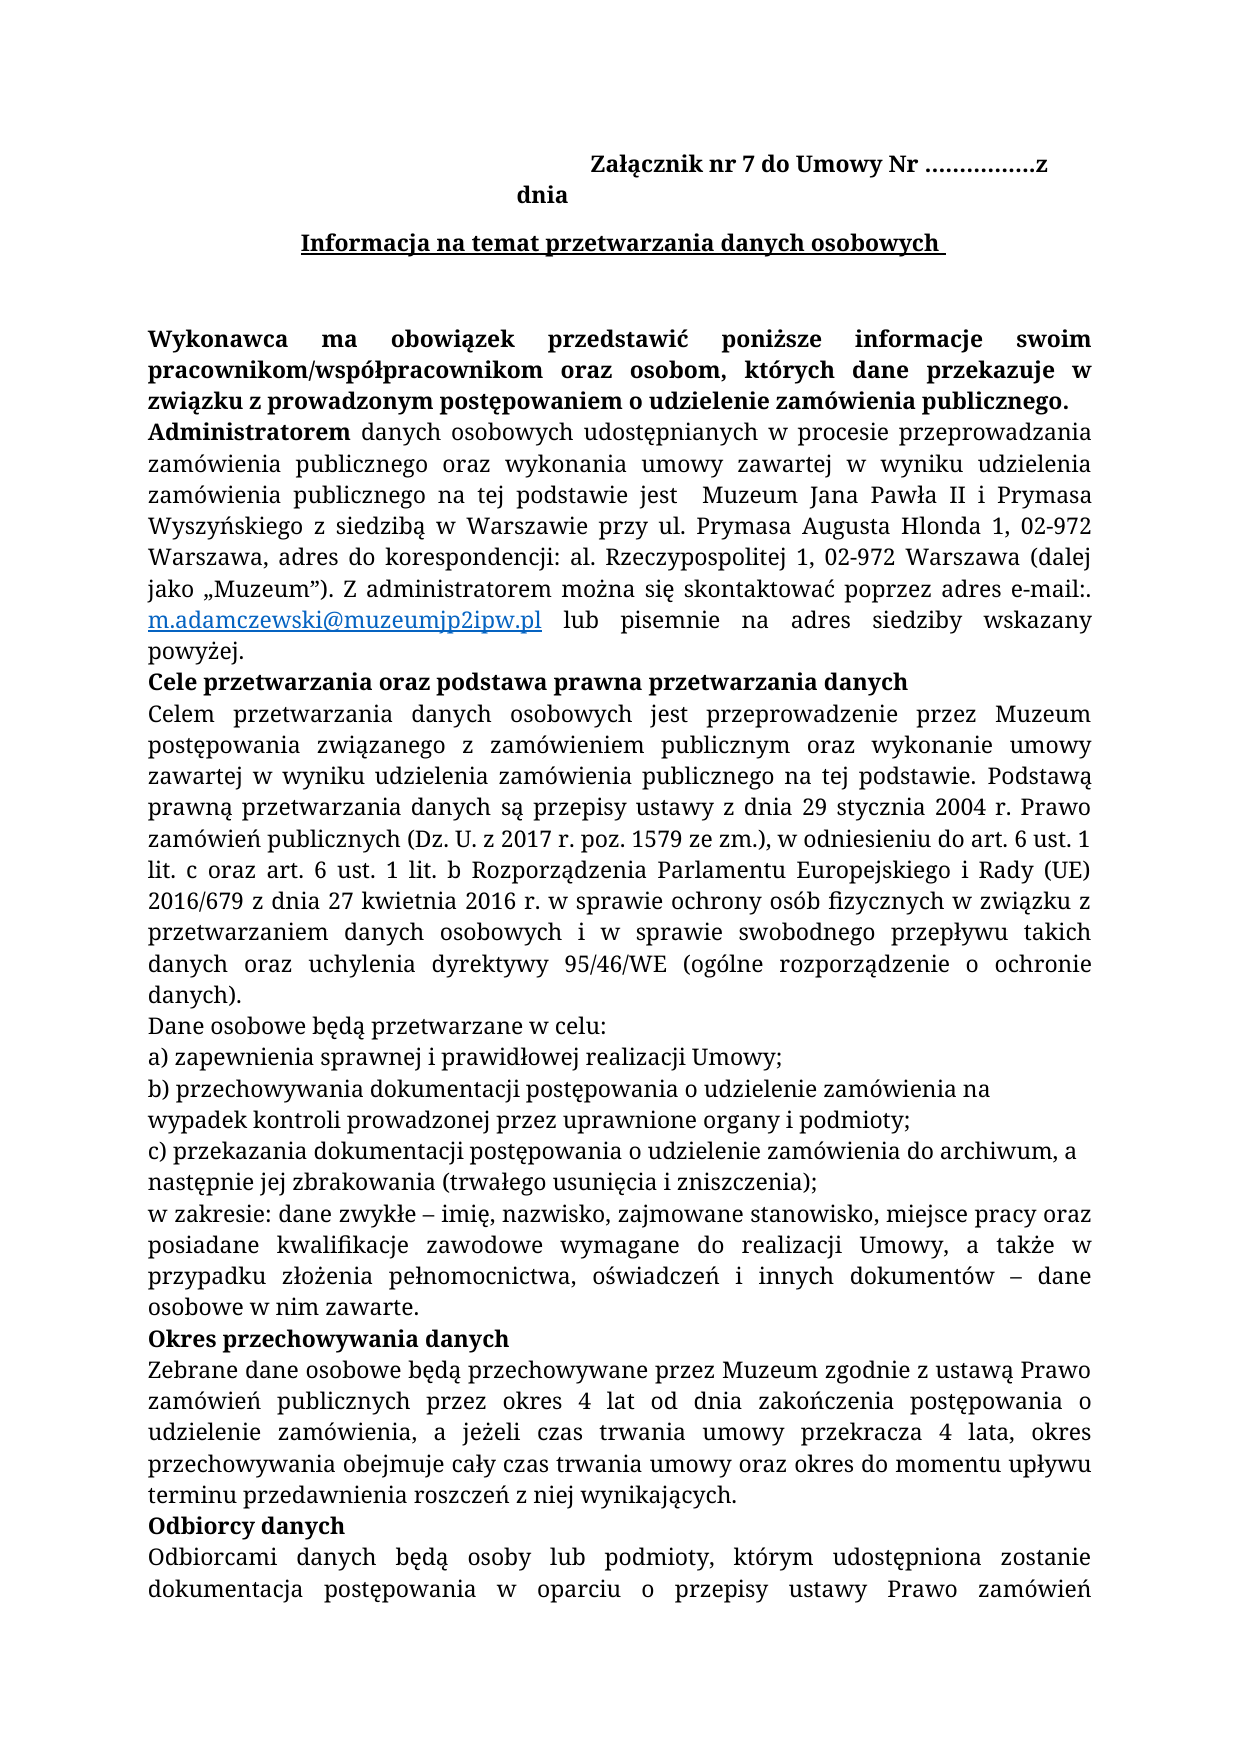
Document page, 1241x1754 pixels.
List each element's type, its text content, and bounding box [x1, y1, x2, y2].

text Informacja na temat przetwarzania danych osobowych [148, 227, 1093, 258]
text Załącznik nr 7 do Umowy Nr …………….z dnia [516, 148, 1093, 210]
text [148, 1541, 1093, 1604]
text Cele przetwarzania oraz podstawa prawna przetwarzania danych [148, 666, 1093, 698]
text Odbiorcy danych [148, 1510, 1093, 1541]
text c) przekazania dokumentacji postępowania o udzielenie zamówienia do archiwum, a następnie jej zbrakowania (trwałego usunięcia i zniszczenia); [148, 1135, 1093, 1198]
text Administratorem danych osobowych udostępnianych w procesie przeprowadzania zamówienia publicznego oraz wykonania umowy zawartej w wyniku udzielenia zamówienia publicznego na tej podstawie jest Muzeum Jana Pawła II i Prymasa Wyszyńskiego z siedzibą w Warszawie przy ul. Prymasa Augusta Hlonda 1, 02-972 Warszawa, adres do korespondencji: al. Rzeczypospolitej 1, 02-972 Warszawa (dalej jako „Muzeum”). Z administratorem można się skontaktować poprzez adres e-mail:. m.adamczewski@muzeumjp2ipw.pl lub pisemnie na adres siedziby wskazany powyżej. [148, 416, 1093, 666]
text Zebrane dane osobowe będą przechowywane przez Muzeum zgodnie z ustawą Prawo zamówień publicznych przez okres 4 lat od dnia zakończenia postępowania o udzielenie zamówienia, a jeżeli czas trwania umowy przekracza 4 lata, okres przechowywania obejmuje cały czas trwania umowy oraz okres do momentu upływu terminu przedawnienia roszczeń z niej wynikających. [148, 1354, 1093, 1510]
text Okres przechowywania danych [148, 1323, 1093, 1354]
text w zakresie: dane zwykłe – imię, nazwisko, zajmowane stanowisko, miejsce pracy oraz posiadane kwalifikacje zawodowe wymagane do realizacji Umowy, a także w przypadku złożenia pełnomocnictwa, oświadczeń i innych dokumentów – dane osobowe w nim zawarte. [148, 1198, 1093, 1323]
text Wykonawca ma obowiązek przedstawić poniższe informacje swoim pracownikom/współpracownikom oraz osobom, których dane przekazuje w związku z prowadzonym postępowaniem o udzielenie zamówienia publicznego. [148, 323, 1093, 416]
text Dane osobowe będą przetwarzane w celu: [148, 1010, 1093, 1041]
text b) przechowywania dokumentacji postępowania o udzielenie zamówienia na wypadek kontroli prowadzonej przez uprawnione organy i podmioty; [148, 1073, 1093, 1135]
text Celem przetwarzania danych osobowych jest przeprowadzenie przez Muzeum postępowania związanego z zamówieniem publicznym oraz wykonanie umowy zawartej w wyniku udzielenia zamówienia publicznego na tej podstawie. Podstawą prawną przetwarzania danych są przepisy ustawy z dnia 29 stycznia 2004 r. Prawo zamówień publicznych (Dz. U. z 2017 r. poz. 1579 ze zm.), w odniesieniu do art. 6 ust. 1 lit. c oraz art. 6 ust. 1 lit. b Rozporządzenia Parlamentu Europejskiego i Rady (UE) 2016/679 z dnia 27 kwietnia 2016 r. w sprawie ochrony osób fizycznych w związku z przetwarzaniem danych osobowych i w sprawie swobodnego przepływu takich danych oraz uchylenia dyrektywy 95/46/WE (ogólne rozporządzenie o ochronie danych). [148, 698, 1093, 1010]
text a) zapewnienia sprawnej i prawidłowej realizacji Umowy; [148, 1041, 1093, 1073]
